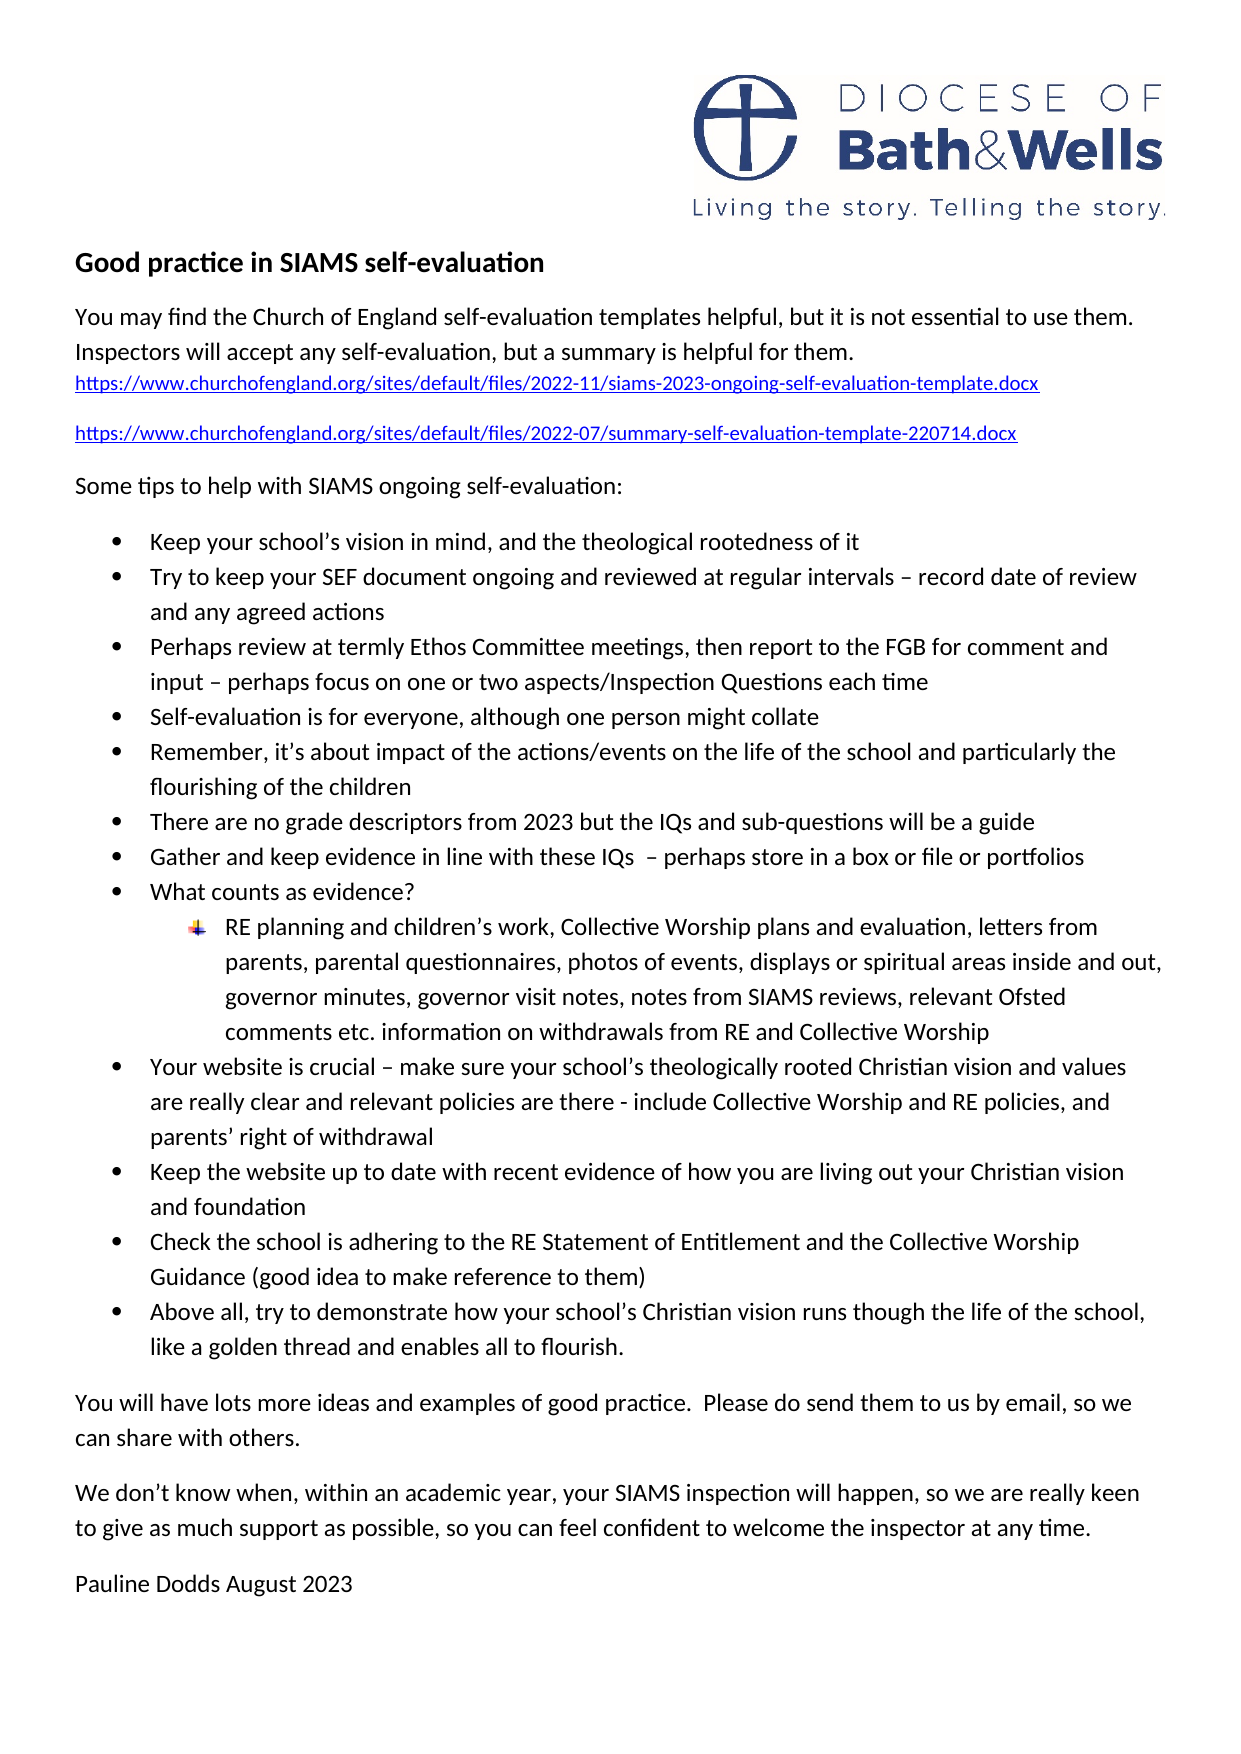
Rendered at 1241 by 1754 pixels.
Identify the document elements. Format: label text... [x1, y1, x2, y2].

list There are no grade descriptors from 2023 but the IQs and sub-questions will be a guide [112, 806, 1165, 836]
list Check the school is adhering to the RE Statement of Entitlement and the Collective Worship Guidance (good idea to make reference to them) [112, 1226, 1165, 1291]
text Some tips to help with SIAMS ongoing self-evaluation: [75, 470, 1165, 501]
list Gather and keep evidence in line with these IQs – perhaps store in a box or file or portfolios [112, 841, 1165, 871]
picture [693, 75, 1166, 220]
list Keep your school’s vision in mind, and the theological rootedness of it [112, 526, 1165, 556]
list Self-evaluation is for everyone, although one person might collate [112, 701, 1165, 731]
text https://www.churchofengland.org/sites/default/files/2022-07/summary-self-evaluation-template-220714.docx [75, 420, 1165, 446]
list RE planning and children’s work, Collective Worship plans and evaluation, letters from parents, parental questionnaires, photos of events, displays or spiritual areas inside and out, governor minutes, governor visit notes, notes from SIAMS reviews, relevant Ofsted comments etc. information on withdrawals from RE and Collective Worship [187, 911, 1165, 1046]
list Your website is crucial – make sure your school’s theologically rooted Christian vision and values are really clear and relevant policies are there - include Collective Worship and RE policies, and parents’ right of withdrawal [112, 1051, 1165, 1151]
list Remember, it’s about impact of the actions/events on the life of the school and particularly the flourishing of the children [112, 736, 1165, 801]
list Above all, try to demonstrate how your school’s Christian vision runs though the life of the school, like a golden thread and enables all to flourish. [112, 1296, 1165, 1361]
picture [188, 918, 206, 936]
text We don’t know when, within an academic year, your SIAMS inspection will happen, so we are really keen to give as much support as possible, so you can feel confident to welcome the inspector at any time. [75, 1478, 1165, 1543]
text Good practice in SIAMS self-evaluation [75, 244, 1165, 280]
text You will have lots more ideas and examples of good practice. Please do send them to us by email, so we can share with others. [75, 1387, 1165, 1452]
list Perhaps review at termly Ethos Committee meetings, then report to the FGB for comment and input – perhaps focus on one or two aspects/Inspection Questions each time [112, 631, 1165, 696]
list Try to keep your SEF document ongoing and reviewed at regular intervals – record date of review and any agreed actions [112, 561, 1165, 626]
text You may find the Church of England self-evaluation templates helpful, but it is not essential to use them. Inspectors will accept any self-evaluation, but a summary is helpful for them. https://www.churchofengland.org/sites/default/files/2022-11/siams-2023-ongoing-self-evaluation-template.docx [75, 301, 1165, 396]
list Keep the website up to date with recent evidence of how you are living out your Christian vision and foundation [112, 1156, 1165, 1221]
text Pauline Dodds August 2023 [75, 1568, 1165, 1599]
list What counts as evidence? [112, 876, 1165, 906]
